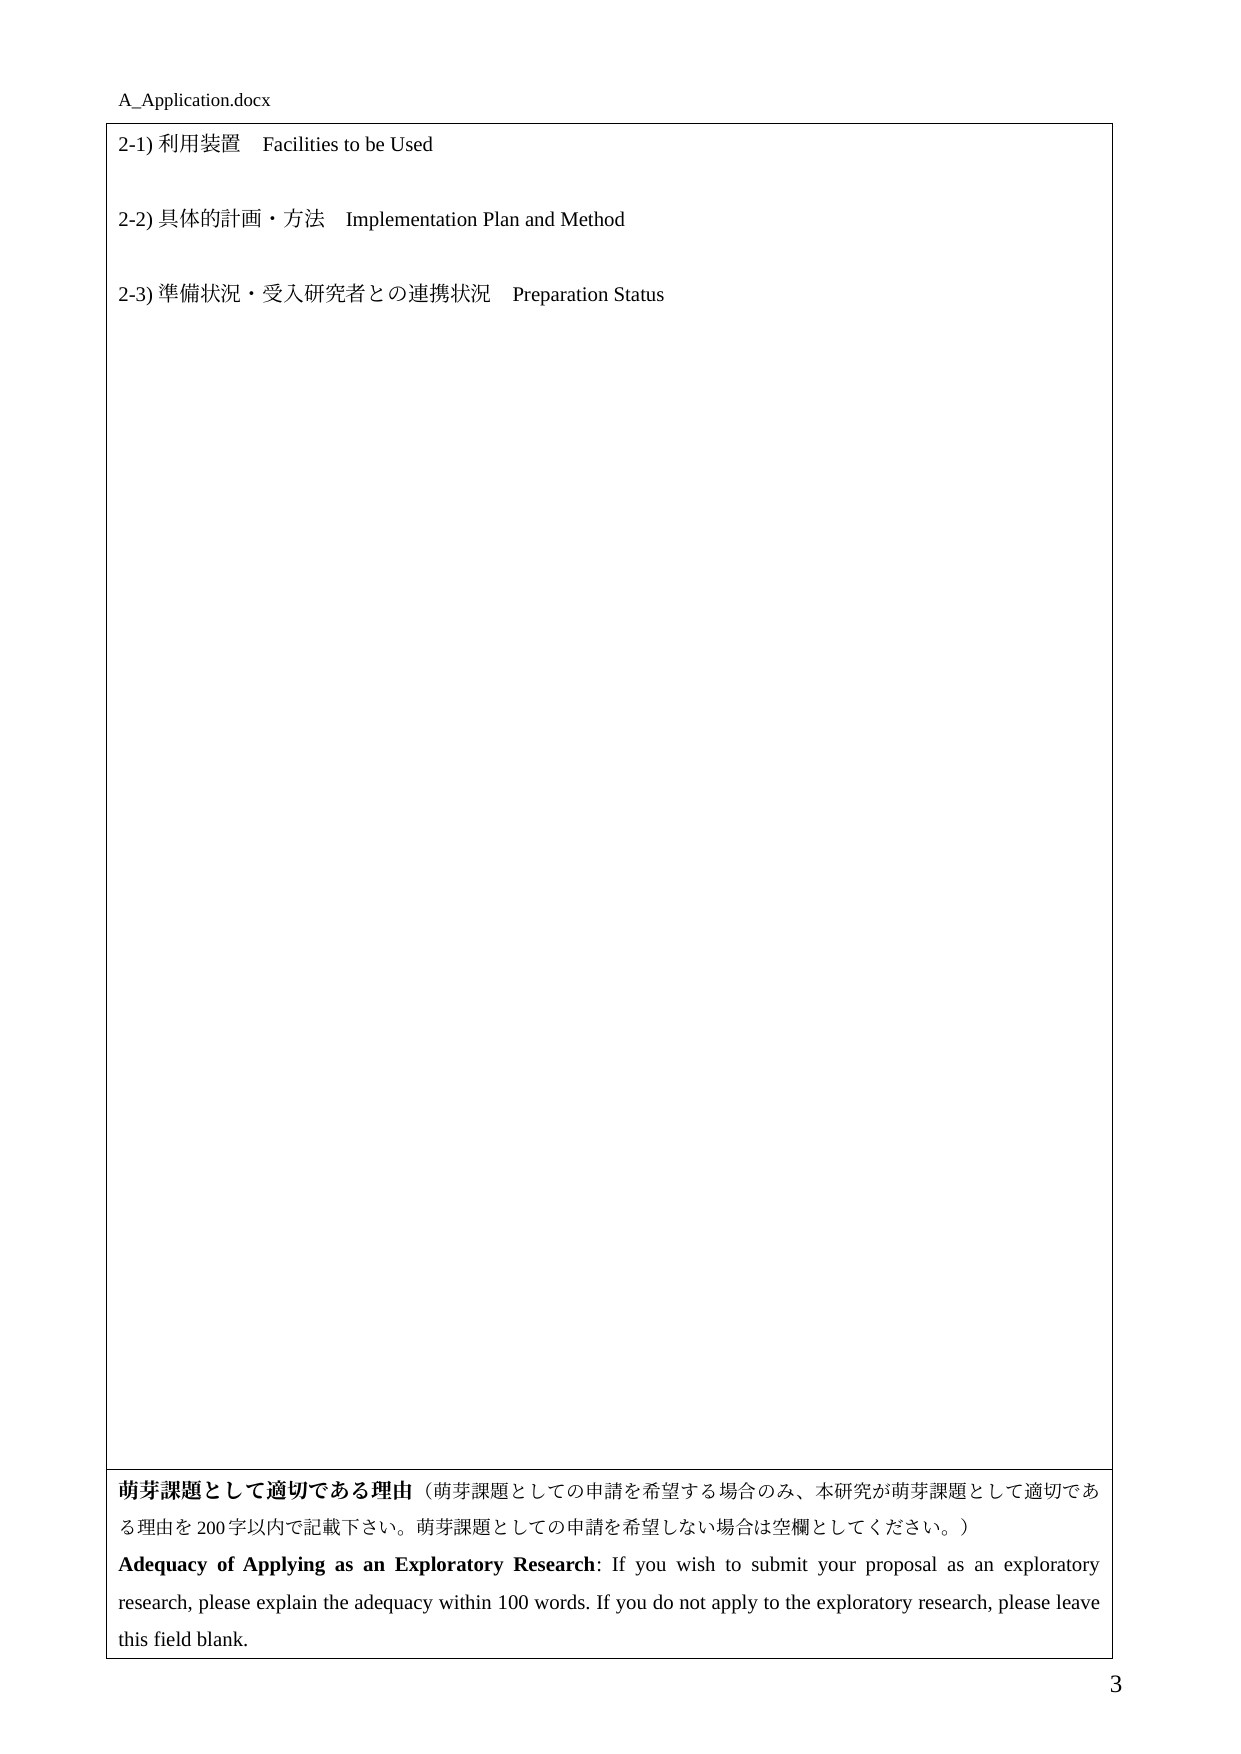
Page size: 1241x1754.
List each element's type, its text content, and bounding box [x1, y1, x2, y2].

table_cell 2-1) 利用装置 Facilities to be Used 2-2) 具体的計画・方法 Implementation Plan and Method 2-3) 準備状況・受入研究者との連携状況 Preparation Status [107, 124, 1112, 1469]
table_cell 萌芽課題として適切である理由（萌芽課題としての申請を希望する場合のみ、本研究が萌芽課題として適切である理由を200字以内で記載下さい。萌芽課題としての申請を希望しない場合は空欄としてください。） Adequacy of Applying as an Exploratory Research: If you wish to submit your proposal as an exploratory research, please explain the adequacy within 100 words. If you do not apply to the exploratory research, please leave this field blank. [107, 1470, 1112, 1658]
